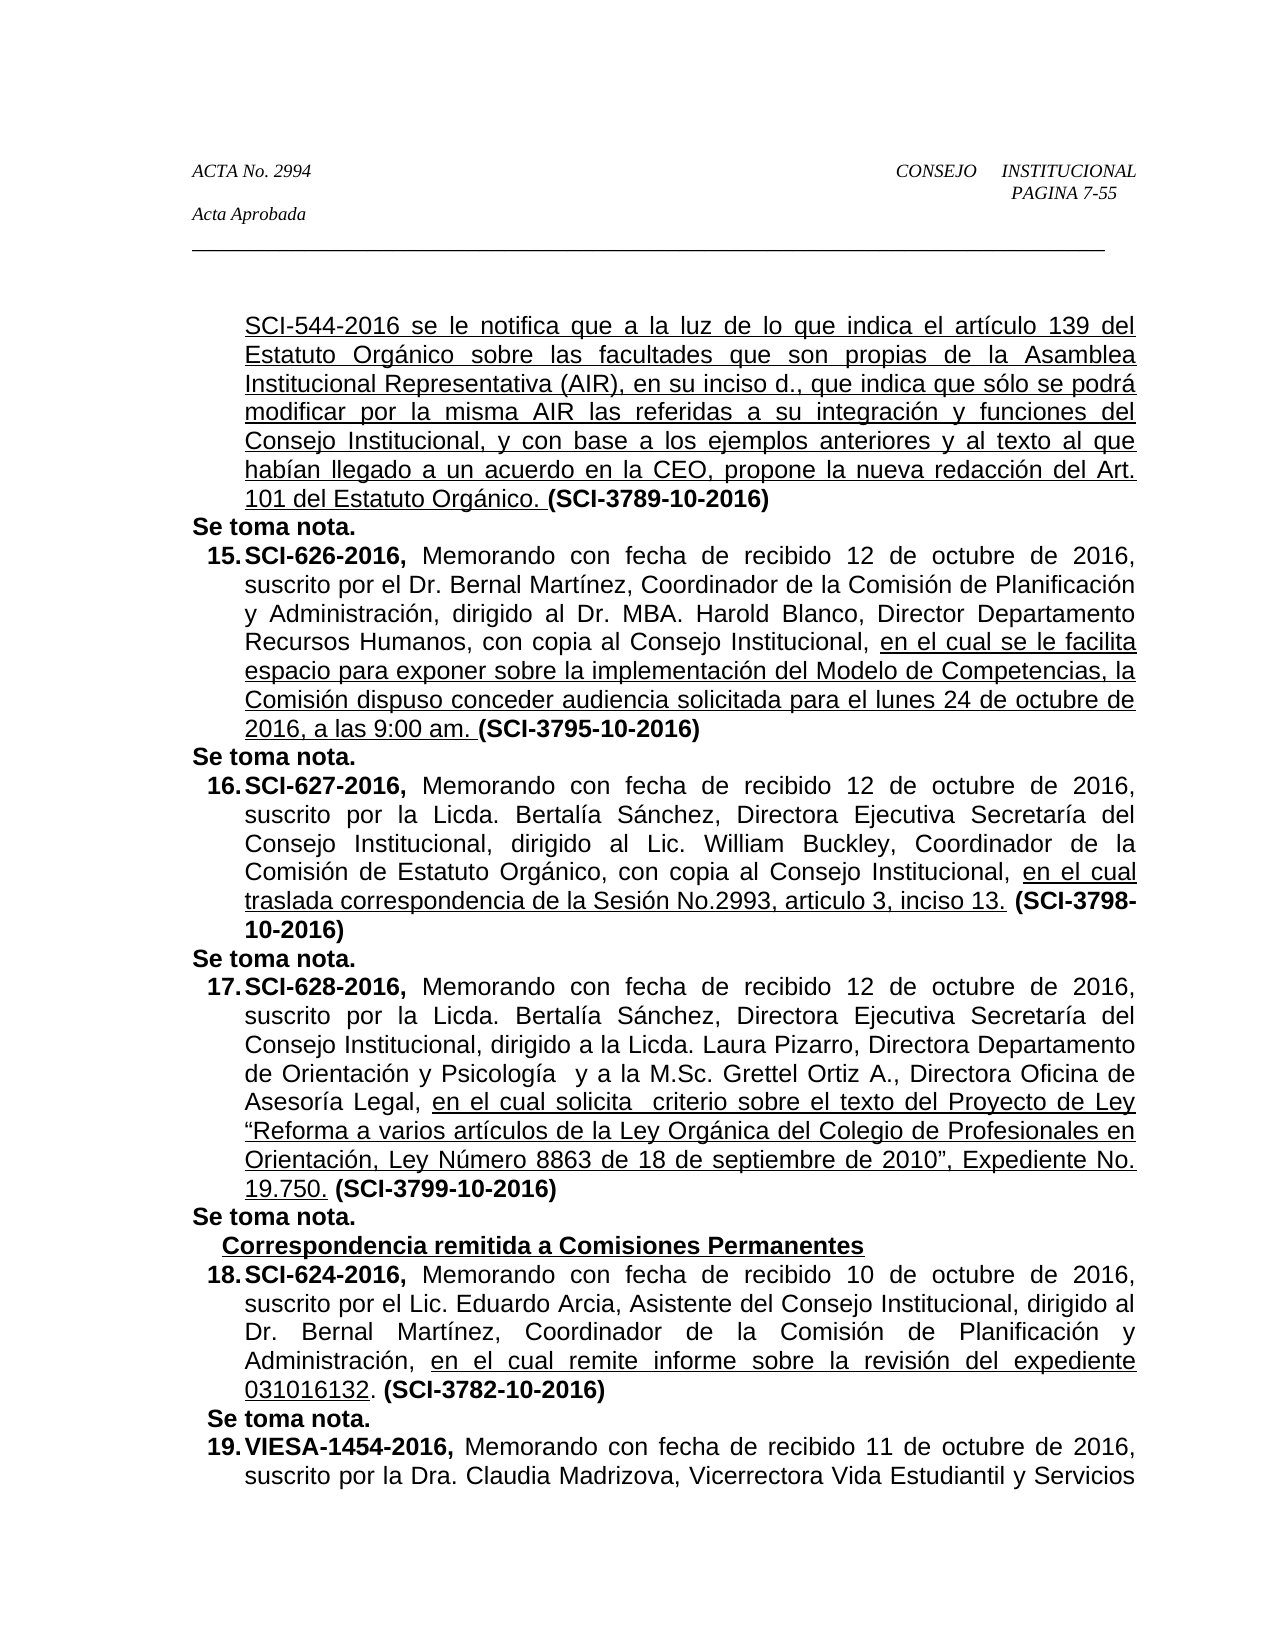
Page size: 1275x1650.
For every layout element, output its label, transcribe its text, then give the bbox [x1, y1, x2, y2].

text Se toma nota. [192, 742, 1137, 771]
text Se toma nota. [192, 943, 1137, 972]
text Correspondencia remitida a Comisiones Permanentes [222, 1231, 1137, 1260]
text Se toma nota. [192, 1202, 1137, 1231]
list SCI-627-2016, Memorando con fecha de recibido 12 de octubre de 2016, suscrito por la Licda. Bertalía Sánchez, Directora Ejecutiva Secretaría del Consejo Institucional, dirigido al Lic. William Buckley, Coordinador de la Comisión de Estatuto Orgánico, con copia al Consejo Institucional, en el cual traslada correspondencia de la Sesión No.2993, articulo 3, inciso 13. (SCI-3798-10-2016) [207, 771, 1137, 943]
list SCI-626-2016, Memorando con fecha de recibido 12 de octubre de 2016, suscrito por el Dr. Bernal Martínez, Coordinador de la Comisión de Planificación y Administración, dirigido al Dr. MBA. Harold Blanco, Director Departamento Recursos Humanos, con copia al Consejo Institucional, en el cual se le facilita espacio para exponer sobre la implementación del Modelo de Competencias, la Comisión dispuso conceder audiencia solicitada para el lunes 24 de octubre de 2016, a las 9:00 am. (SCI-3795-10-2016) [207, 541, 1137, 742]
list SCI-628-2016, Memorando con fecha de recibido 12 de octubre de 2016, suscrito por la Licda. Bertalía Sánchez, Directora Ejecutiva Secretaría del Consejo Institucional, dirigido a la Licda. Laura Pizarro, Directora Departamento de Orientación y Psicología y a la M.Sc. Grettel Ortiz A., Directora Oficina de Asesoría Legal, en el cual solicita criterio sobre el texto del Proyecto de Ley “Reforma a varios artículos de la Ley Orgánica del Colegio de Profesionales en Orientación, Ley Número 8863 de 18 de septiembre de 2010”, Expediente No. 19.750. (SCI-3799-10-2016) [207, 972, 1137, 1202]
text Se toma nota. [207, 1403, 1137, 1432]
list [207, 311, 1137, 512]
text Se toma nota. [192, 512, 1137, 541]
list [207, 1432, 1137, 1490]
list SCI-624-2016, Memorando con fecha de recibido 10 de octubre de 2016, suscrito por el Lic. Eduardo Arcia, Asistente del Consejo Institucional, dirigido al Dr. Bernal Martínez, Coordinador de la Comisión de Planificación y Administración, en el cual remite informe sobre la revisión del expediente 031016132. (SCI-3782-10-2016) [207, 1260, 1137, 1403]
